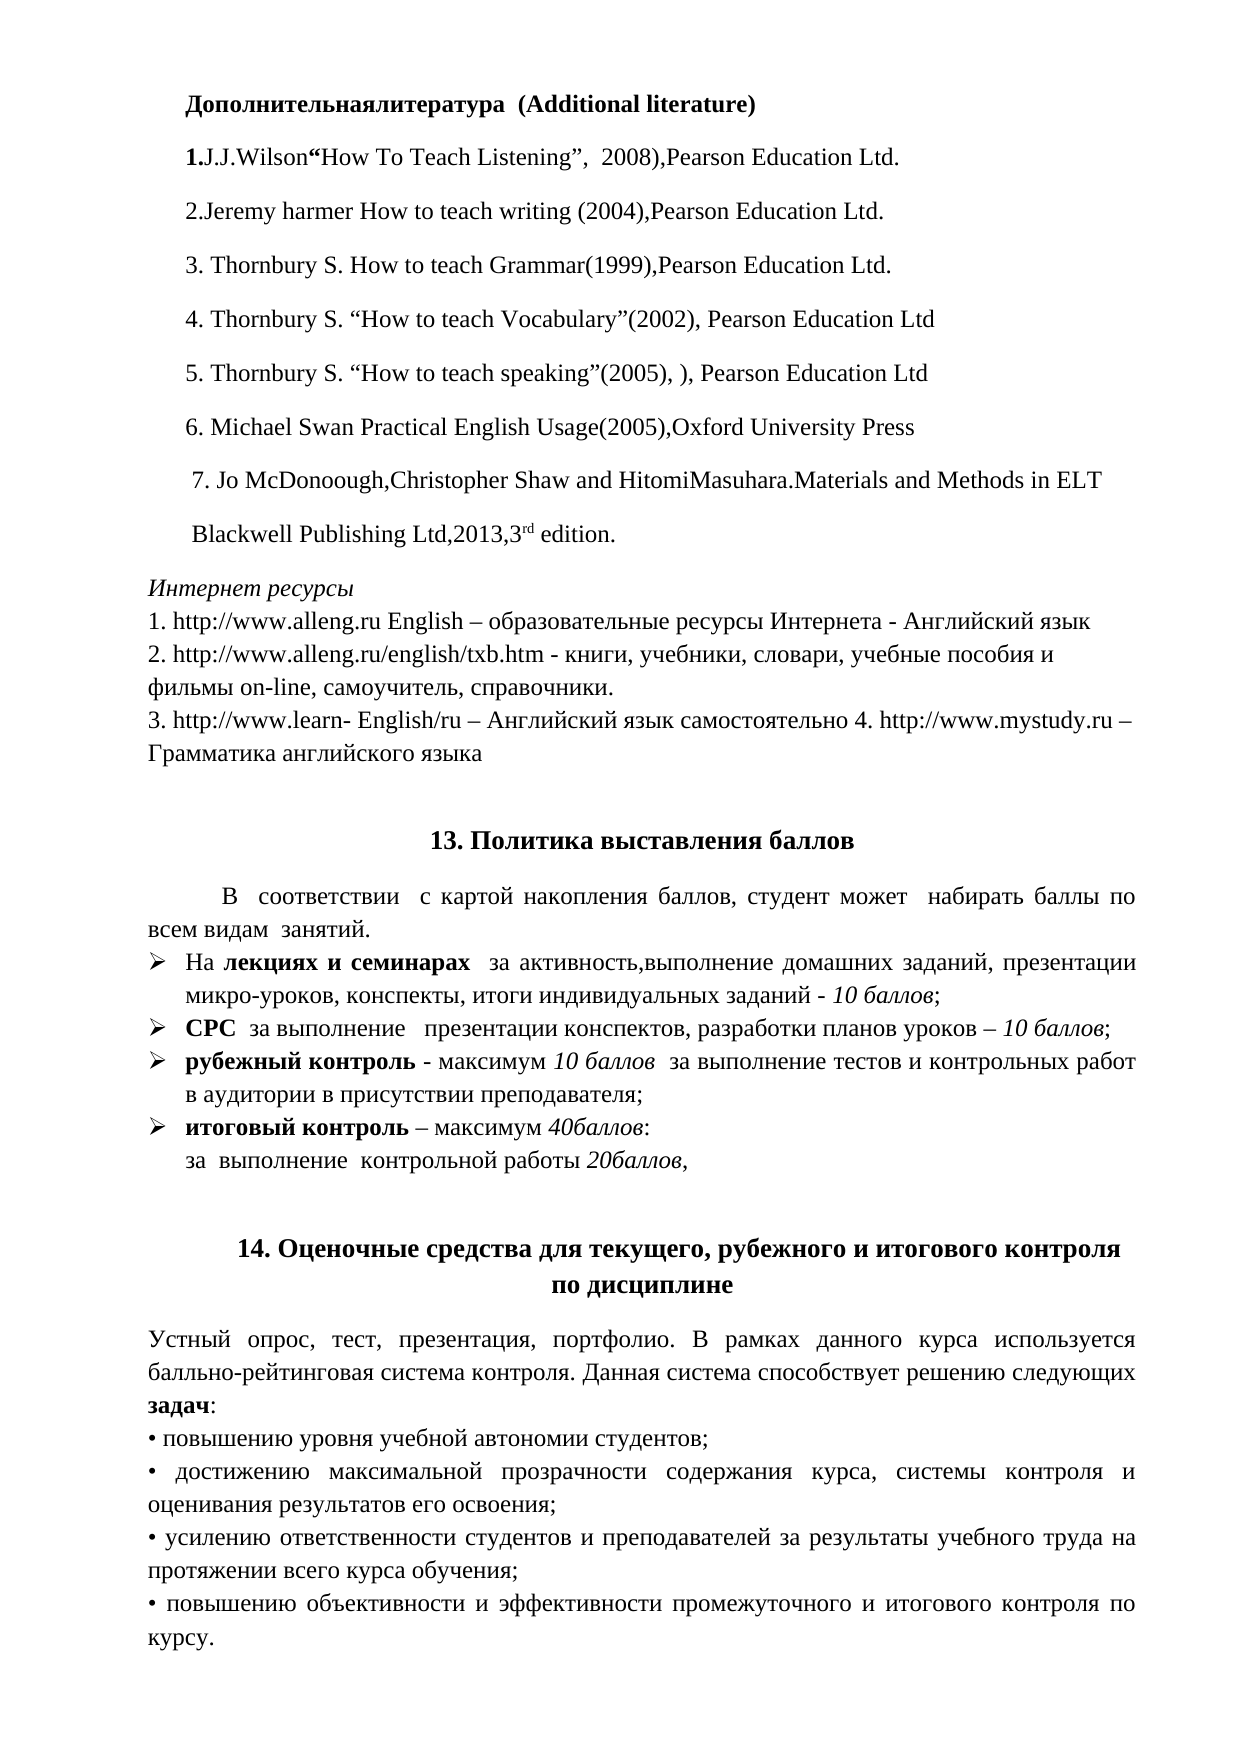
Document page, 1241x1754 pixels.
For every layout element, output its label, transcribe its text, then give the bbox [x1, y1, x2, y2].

list итоговый контроль – максимум 40баллов: [148, 1112, 1137, 1141]
text Устный опрос, тест, презентация, портфолио. В рамках данного курса используется балльно-рейтинговая система контроля. Данная система способствует решению следующих задач: [148, 1324, 1137, 1419]
text • усилению ответственности студентов и преподавателей за результаты учебного труда на протяжении всего курса обучения; [148, 1522, 1137, 1584]
text Дополнительнаялитература (Additional literature) [185, 89, 1137, 117]
list рубежный контроль - максимум 10 баллов за выполнение тестов и контрольных работ в аудитории в присутствии преподавателя; [148, 1046, 1137, 1108]
text 1.J.J.Wilson“How To Teach Listening”, 2008),Pearson Education Ltd. [185, 142, 1137, 171]
text 1. http://www.alleng.ru English – образовательные ресурсы Интернета - Английский язык [148, 606, 1137, 635]
text Blackwell Publishing Ltd,2013,3rd edition. [148, 519, 1137, 548]
text 3. http://www.learn- English/ru – Английский язык самостоятельно 4. http://www.mystudy.ru – Грамматика английского языка [148, 705, 1137, 767]
text В соответствии с картой накопления баллов, студент может набирать баллы по всем видам занятий. [148, 881, 1137, 943]
text 4. Thornbury S. “How to teach Vocabulary”(2002), Pearson Education Ltd [185, 304, 1137, 333]
text 2. http://www.alleng.ru/english/txb.htm - книги, учебники, словари, учебные пособия и фильмы on-line, самоучитель, справочники. [148, 639, 1137, 701]
text 14. Оценочные средства для текущего, рубежного и итогового контроля по дисциплине [148, 1232, 1137, 1299]
text 3. Thornbury S. How to teach Grammar(1999),Pearson Education Ltd. [185, 250, 1137, 279]
text 2.Jeremy harmer How to teach writing (2004),Pearson Education Ltd. [185, 196, 1137, 225]
text 7. Jo McDonoough,Christopher Shaw and HitomiMasuhara.Materials and Methods in ELT [148, 466, 1137, 494]
text • достижению максимальной прозрачности содержания курса, системы контроля и оценивания результатов его освоения; [148, 1456, 1137, 1518]
text • повышению объективности и эффективности промежуточного и итогового контроля по курсу. [148, 1588, 1137, 1650]
list за выполнение контрольной работы 20баллов, [185, 1145, 1137, 1174]
list На лекциях и семинарах за активность,выполнение домашних заданий, презентации микро-уроков, конспекты, итоги индивидуальных заданий - 10 баллов; [148, 947, 1137, 1009]
text Интернет ресурсы [148, 573, 1137, 602]
text • повышению уровня учебной автономии студентов; [148, 1423, 1137, 1452]
text 13. Политика выставления баллов [148, 824, 1137, 856]
text 5. Thornbury S. “How to teach speaking”(2005), ), Pearson Education Ltd [185, 358, 1137, 387]
list СРС за выполнение презентации конспектов, разработки планов уроков – 10 баллов; [148, 1013, 1137, 1042]
text 6. Michael Swan Practical English Usage(2005),Oxford University Press [185, 412, 1137, 441]
